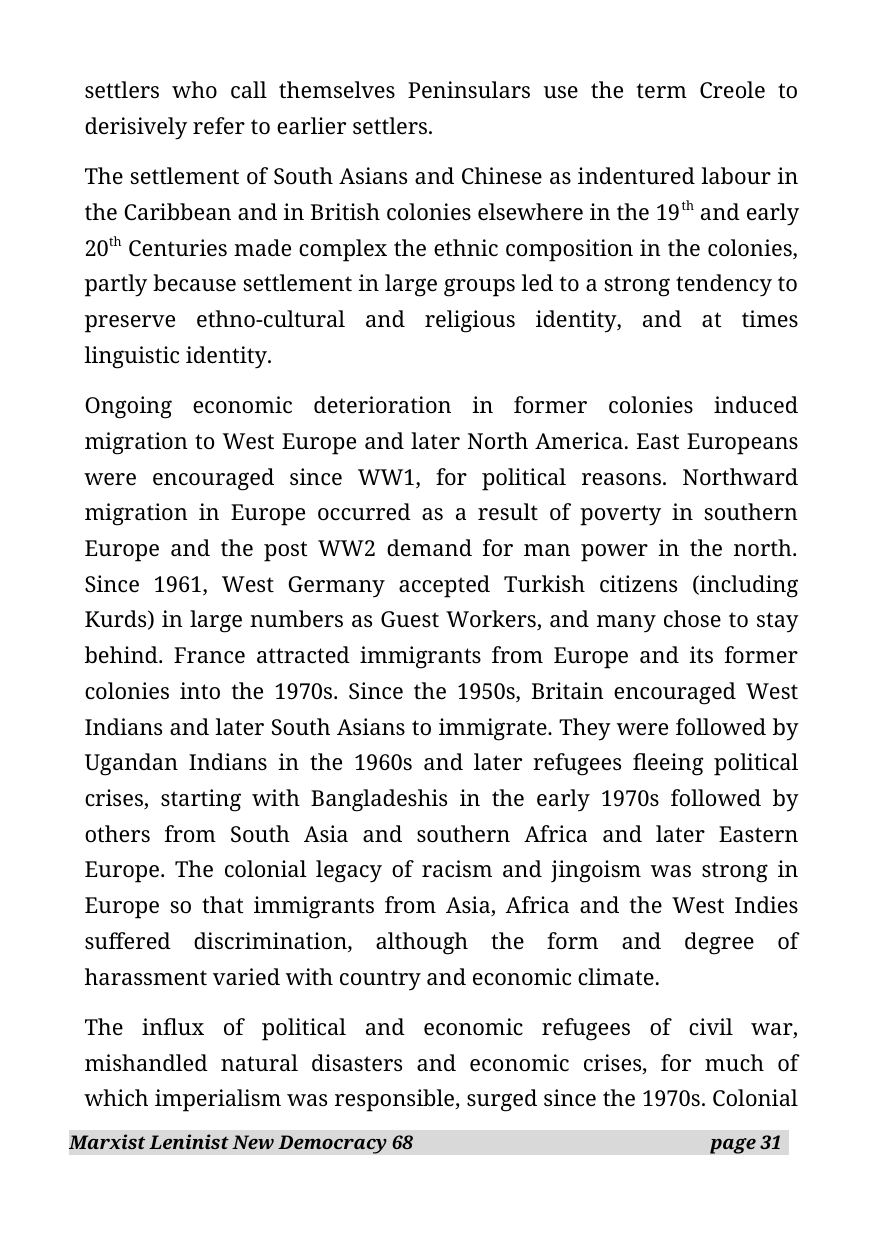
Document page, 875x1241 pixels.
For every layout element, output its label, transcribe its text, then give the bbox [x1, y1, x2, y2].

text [84, 75, 799, 141]
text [84, 1012, 799, 1116]
text The settlement of South Asians and Chinese as indentured labour in the Caribbean and in British colonies elsewhere in the 19th and early 20th Centuries made complex the ethnic composition in the colonies, partly because settlement in large groups led to a strong tendency to preserve ethno-cultural and religious identity, and at times linguistic identity. [84, 161, 799, 369]
text Ongoing economic deterioration in former colonies induced migration to West Europe and later North America. East Europeans were encouraged since WW1, for political reasons. Northward migration in Europe occurred as a result of poverty in southern Europe and the post WW2 demand for man power in the north. Since 1961, West Germany accepted Turkish citizens (including Kurds) in large numbers as Guest Workers, and many chose to stay behind. France attracted immigrants from Europe and its former colonies into the 1970s. Since the 1950s, Britain encouraged West Indians and later South Asians to immigrate. They were followed by Ugandan Indians in the 1960s and later refugees fleeing political crises, starting with Bangladeshis in the early 1970s followed by others from South Asia and southern Africa and later Eastern Europe. The colonial legacy of racism and jingoism was strong in Europe so that immigrants from Asia, Africa and the West Indies suffered discrimination, although the form and degree of harassment varied with country and economic climate. [84, 390, 799, 991]
